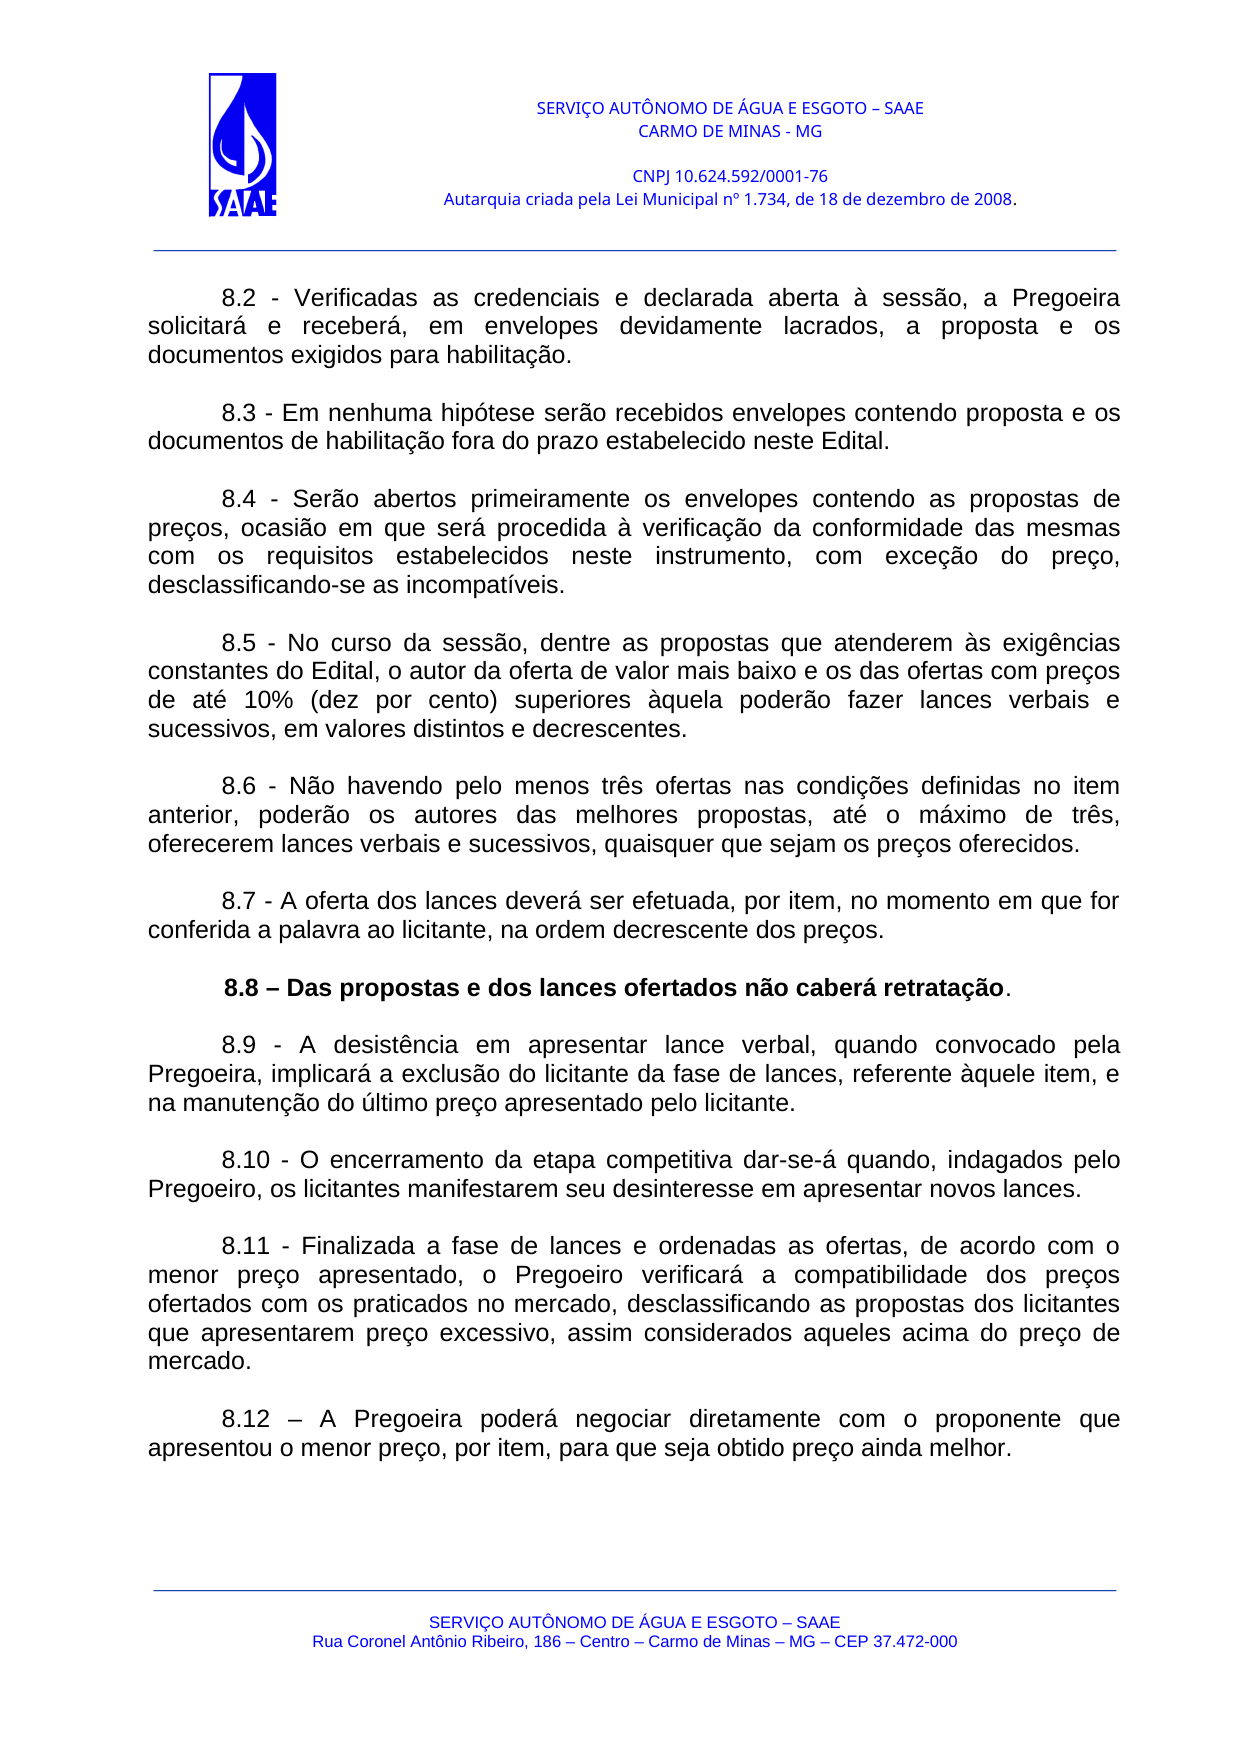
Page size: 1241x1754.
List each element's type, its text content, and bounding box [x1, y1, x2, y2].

text 8.12 – A Pregoeira poderá negociar diretamente com o proponente que apresentou o menor preço, por item, para que seja obtido preço ainda melhor. [148, 1404, 1122, 1461]
text 8.7 - A oferta dos lances deverá ser efetuada, por item, no momento em que for conferida a palavra ao licitante, na ordem decrescente dos preços. [148, 886, 1122, 944]
text 8.9 - A desistência em apresentar lance verbal, quando convocado pela Pregoeira, implicará a exclusão do licitante da fase de lances, referente àquele item, e na manutenção do último preço apresentado pelo licitante. [148, 1030, 1122, 1116]
text 8.8 – Das propostas e dos lances ofertados não caberá retratação. [224, 973, 1122, 1001]
text 8.11 - Finalizada a fase de lances e ordenadas as ofertas, de acordo com o menor preço apresentado, o Pregoeiro verificará a compatibilidade dos preços ofertados com os praticados no mercado, desclassificando as propostas dos licitantes que apresentarem preço excessivo, assim considerados aqueles acima do preço de mercado. [148, 1231, 1122, 1375]
text 8.2 - Verificadas as credenciais e declarada aberta à sessão, a Pregoeira solicitará e receberá, em envelopes devidamente lacrados, a proposta e os documentos exigidos para habilitação. [148, 283, 1122, 369]
text 8.4 - Serão abertos primeiramente os envelopes contendo as propostas de preços, ocasião em que será procedida à verificação da conformidade das mesmas com os requisitos estabelecidos neste instrumento, com exceção do preço, desclassificando-se as incompatíveis. [148, 484, 1122, 599]
picture [208, 73, 277, 218]
text 8.6 - Não havendo pelo menos três ofertas nas condições definidas no item anterior, poderão os autores das melhores propostas, até o máximo de três, oferecerem lances verbais e sucessivos, quaisquer que sejam os preços oferecidos. [148, 771, 1122, 858]
text 8.5 - No curso da sessão, dentre as propostas que atenderem às exigências constantes do Edital, o autor da oferta de valor mais baixo e os das ofertas com preços de até 10% (dez por cento) superiores àquela poderão fazer lances verbais e sucessivos, em valores distintos e decrescentes. [148, 628, 1122, 743]
text 8.10 - O encerramento da etapa competitiva dar-se-á quando, indagados pelo Pregoeiro, os licitantes manifestarem seu desinteresse em apresentar novos lances. [148, 1145, 1122, 1203]
text 8.3 - Em nenhuma hipótese serão recebidos envelopes contendo proposta e os documentos de habilitação fora do prazo estabelecido neste Edital. [148, 398, 1122, 455]
